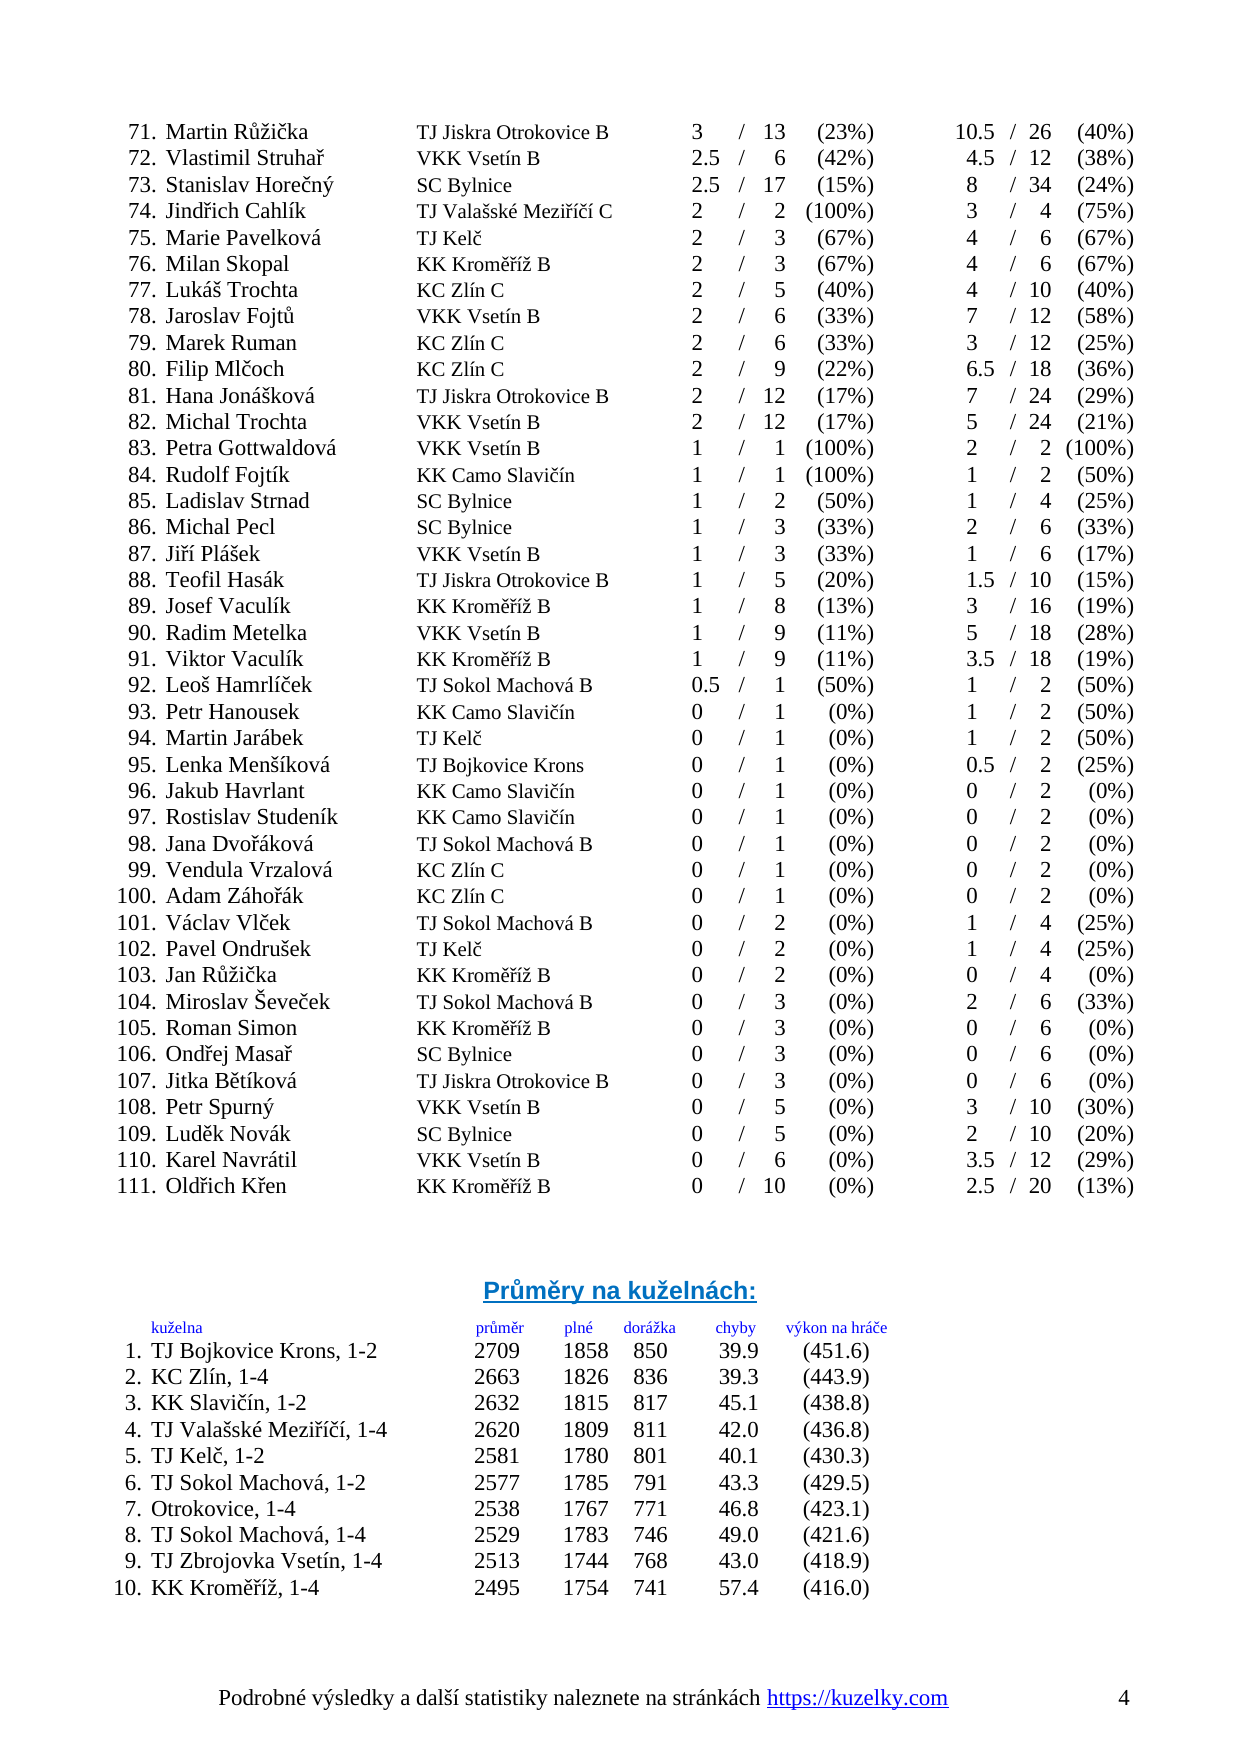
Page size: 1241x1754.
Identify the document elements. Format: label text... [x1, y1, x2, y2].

text 79. Marek Ruman KC Zlín C 2 / 6 (33%) 3 / 12 (25%) [106, 329, 1134, 355]
text 104. Miroslav Ševeček TJ Sokol Machová B 0 / 3 (0%) 2 / 6 (33%) [106, 988, 1134, 1014]
text 90. Radim Metelka VKK Vsetín B 1 / 9 (11%) 5 / 18 (28%) [106, 619, 1134, 645]
text Průměry na kuželnách: [94, 1276, 1145, 1305]
text 97. Rostislav Studeník KK Camo Slavičín 0 / 1 (0%) 0 / 2 (0%) [106, 803, 1134, 830]
text 105. Roman Simon KK Kroměříž B 0 / 3 (0%) 0 / 6 (0%) [106, 1014, 1134, 1041]
text 2. KC Zlín, 1-4 2663 1826 836 39.3 (443.9) [106, 1363, 1134, 1389]
text 72. Vlastimil Struhař VKK Vsetín B 2.5 / 6 (42%) 4.5 / 12 (38%) [106, 144, 1134, 171]
text 94. Martin Jarábek TJ Kelč 0 / 1 (0%) 1 / 2 (50%) [106, 724, 1134, 751]
text 106. Ondřej Masař SC Bylnice 0 / 3 (0%) 0 / 6 (0%) [106, 1041, 1134, 1067]
text 5. TJ Kelč, 1-2 2581 1780 801 40.1 (430.3) [106, 1442, 1134, 1468]
text 110. Karel Navrátil VKK Vsetín B 0 / 6 (0%) 3.5 / 12 (29%) [106, 1146, 1134, 1172]
text 75. Marie Pavelková TJ Kelč 2 / 3 (67%) 4 / 6 (67%) [106, 223, 1134, 250]
text 91. Viktor Vaculík KK Kroměříž B 1 / 9 (11%) 3.5 / 18 (19%) [106, 645, 1134, 672]
text 107. Jitka Bětíková TJ Jiskra Otrokovice B 0 / 3 (0%) 0 / 6 (0%) [106, 1067, 1134, 1093]
text 96. Jakub Havrlant KK Camo Slavičín 0 / 1 (0%) 0 / 2 (0%) [106, 777, 1134, 803]
text 108. Petr Spurný VKK Vsetín B 0 / 5 (0%) 3 / 10 (30%) [106, 1093, 1134, 1119]
text 84. Rudolf Fojtík KK Camo Slavičín 1 / 1 (100%) 1 / 2 (50%) [106, 461, 1134, 487]
text 89. Josef Vaculík KK Kroměříž B 1 / 8 (13%) 3 / 16 (19%) [106, 592, 1134, 619]
text 103. Jan Růžička KK Kroměříž B 0 / 2 (0%) 0 / 4 (0%) [106, 961, 1134, 988]
text 73. Stanislav Horečný SC Bylnice 2.5 / 17 (15%) 8 / 34 (24%) [106, 171, 1134, 197]
text 93. Petr Hanousek KK Camo Slavičín 0 / 1 (0%) 1 / 2 (50%) [106, 698, 1134, 724]
text 1. TJ Bojkovice Krons, 1-2 2709 1858 850 39.9 (451.6) [106, 1337, 1134, 1363]
text 8. TJ Sokol Machová, 1-4 2529 1783 746 49.0 (421.6) [106, 1521, 1134, 1548]
text 76. Milan Skopal KK Kroměříž B 2 / 3 (67%) 4 / 6 (67%) [106, 250, 1134, 276]
text 100. Adam Záhořák KC Zlín C 0 / 1 (0%) 0 / 2 (0%) [106, 882, 1134, 909]
text 87. Jiří Plášek VKK Vsetín B 1 / 3 (33%) 1 / 6 (17%) [106, 540, 1134, 566]
text 4. TJ Valašské Meziříčí, 1-4 2620 1809 811 42.0 (436.8) [106, 1416, 1134, 1442]
text 98. Jana Dvořáková TJ Sokol Machová B 0 / 1 (0%) 0 / 2 (0%) [106, 830, 1134, 856]
text 88. Teofil Hasák TJ Jiskra Otrokovice B 1 / 5 (20%) 1.5 / 10 (15%) [106, 566, 1134, 592]
text 3. KK Slavičín, 1-2 2632 1815 817 45.1 (438.8) [106, 1389, 1134, 1416]
text 77. Lukáš Trochta KC Zlín C 2 / 5 (40%) 4 / 10 (40%) [106, 276, 1134, 303]
text 78. Jaroslav Fojtů VKK Vsetín B 2 / 6 (33%) 7 / 12 (58%) [106, 303, 1134, 329]
text 86. Michal Pecl SC Bylnice 1 / 3 (33%) 2 / 6 (33%) [106, 513, 1134, 540]
text 109. Luděk Novák SC Bylnice 0 / 5 (0%) 2 / 10 (20%) [106, 1119, 1134, 1146]
text 82. Michal Trochta VKK Vsetín B 2 / 12 (17%) 5 / 24 (21%) [106, 408, 1134, 434]
text 111. Oldřich Křen KK Kroměříž B 0 / 10 (0%) 2.5 / 20 (13%) [106, 1172, 1134, 1199]
text 85. Ladislav Strnad SC Bylnice 1 / 2 (50%) 1 / 4 (25%) [106, 487, 1134, 513]
text 92. Leoš Hamrlíček TJ Sokol Machová B 0.5 / 1 (50%) 1 / 2 (50%) [106, 672, 1134, 698]
text 74. Jindřich Cahlík TJ Valašské Meziříčí C 2 / 2 (100%) 3 / 4 (75%) [106, 197, 1134, 223]
text 71. Martin Růžička TJ Jiskra Otrokovice B 3 / 13 (23%) 10.5 / 26 (40%) [106, 118, 1134, 144]
text 9. TJ Zbrojovka Vsetín, 1-4 2513 1744 768 43.0 (418.9) [106, 1548, 1134, 1574]
text 6. TJ Sokol Machová, 1-2 2577 1785 791 43.3 (429.5) [106, 1468, 1134, 1495]
text 10. KK Kroměříž, 1-4 2495 1754 741 57.4 (416.0) [106, 1574, 1134, 1600]
text 102. Pavel Ondrušek TJ Kelč 0 / 2 (0%) 1 / 4 (25%) [106, 935, 1134, 961]
text 101. Václav Vlček TJ Sokol Machová B 0 / 2 (0%) 1 / 4 (25%) [106, 909, 1134, 935]
text 81. Hana Jonášková TJ Jiskra Otrokovice B 2 / 12 (17%) 7 / 24 (29%) [106, 382, 1134, 408]
text 80. Filip Mlčoch KC Zlín C 2 / 9 (22%) 6.5 / 18 (36%) [106, 355, 1134, 382]
text 99. Vendula Vrzalová KC Zlín C 0 / 1 (0%) 0 / 2 (0%) [106, 856, 1134, 882]
text 83. Petra Gottwaldová VKK Vsetín B 1 / 1 (100%) 2 / 2 (100%) [106, 434, 1134, 461]
text kuželna průměr plné dorážka chyby výkon na hráče [106, 1318, 1134, 1337]
text 95. Lenka Menšíková TJ Bojkovice Krons 0 / 1 (0%) 0.5 / 2 (25%) [106, 751, 1134, 777]
text 7. Otrokovice, 1-4 2538 1767 771 46.8 (423.1) [106, 1495, 1134, 1521]
